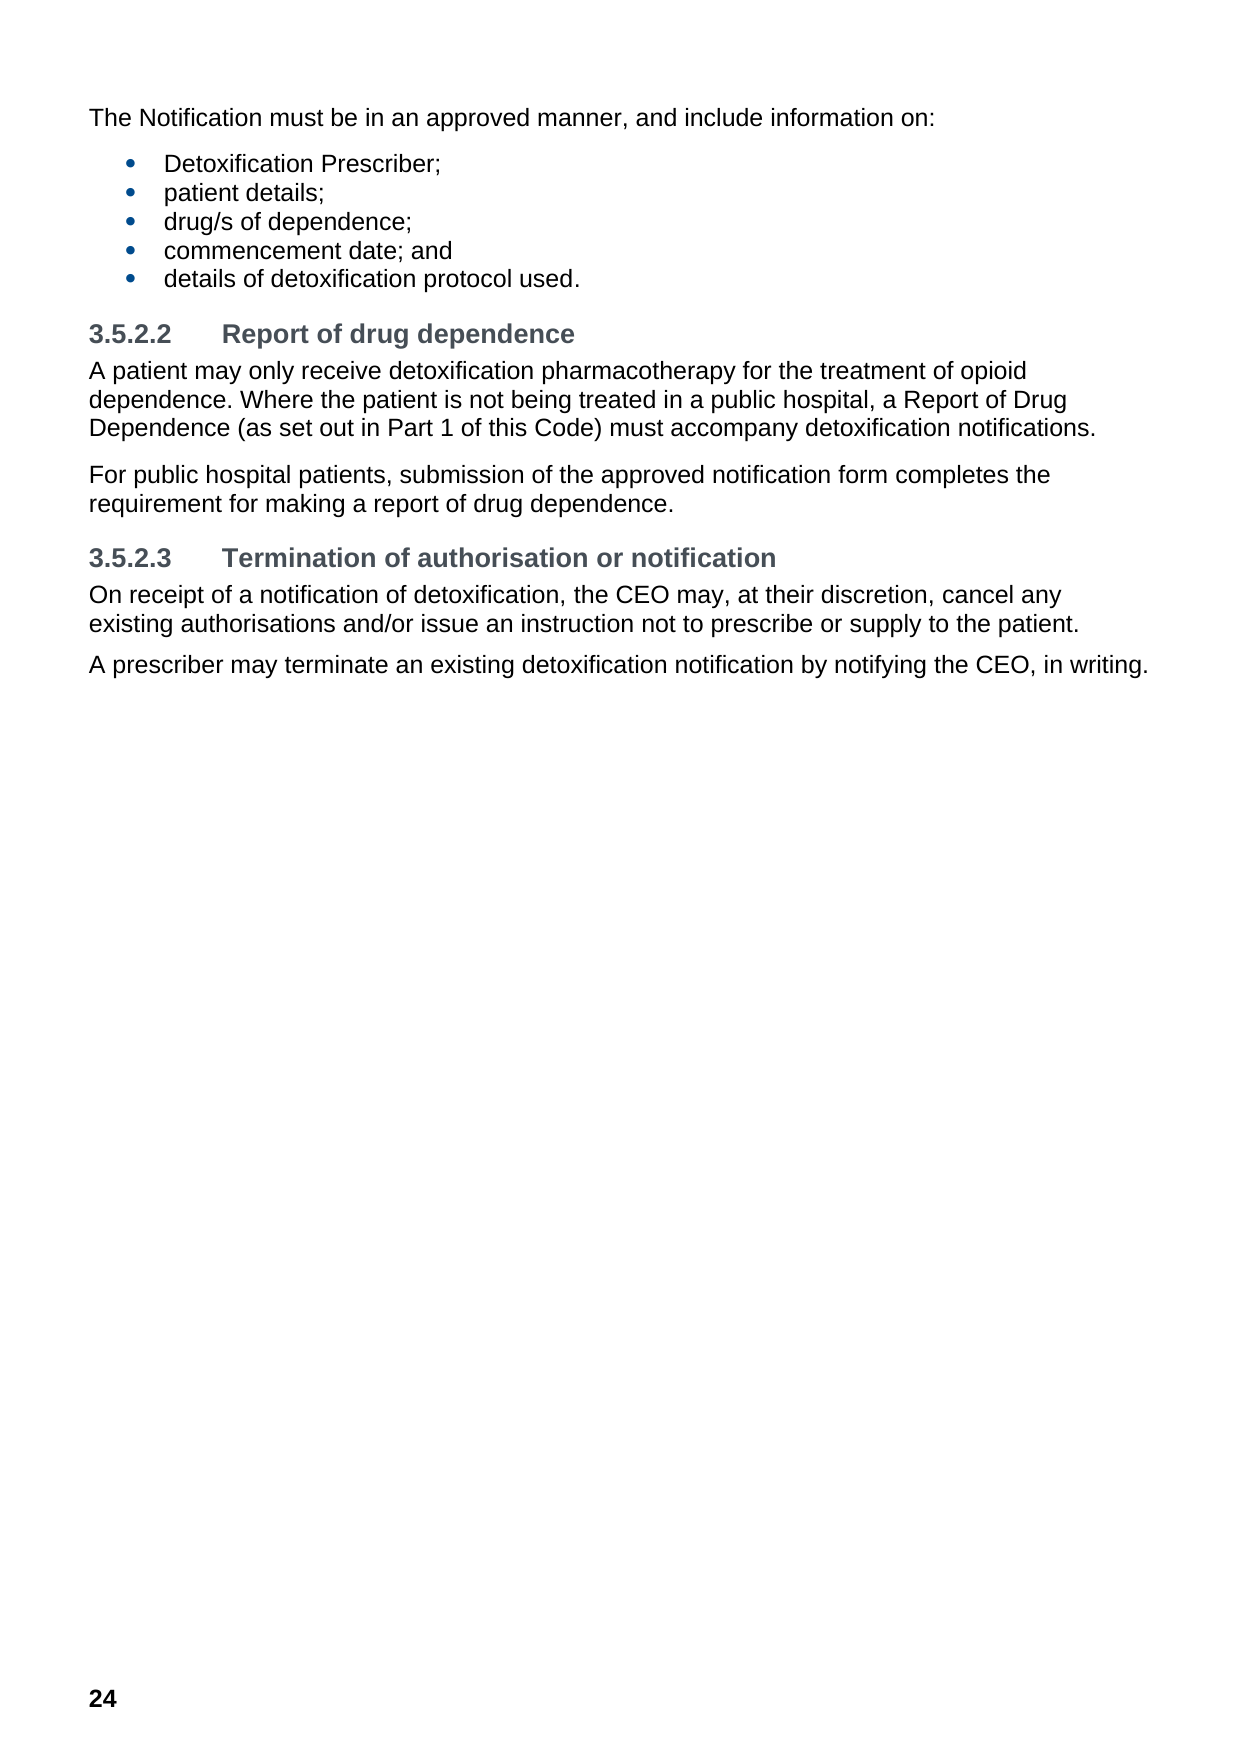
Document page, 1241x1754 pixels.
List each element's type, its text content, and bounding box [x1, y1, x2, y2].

text A patient may only receive detoxification pharmacotherapy for the treatment of opioid dependence. Where the patient is not being treated in a public hospital, a Report of Drug Dependence (as set out in Part 1 of this Code) must accompany detoxification notifications. [89, 356, 1152, 442]
subtitle 3.5.2.2 Report of drug dependence [89, 318, 1152, 349]
list Detoxification Prescriber; [126, 149, 1152, 178]
list drug/s of dependence; [126, 207, 1152, 236]
text A prescriber may terminate an existing detoxification notification by notifying the CEO, in writing. [89, 650, 1152, 678]
subtitle 3.5.2.3 Termination of authorisation or notification [89, 542, 1152, 573]
text The Notification must be in an approved manner, and include information on: [89, 103, 1152, 131]
list details of detoxification protocol used. [126, 264, 1152, 293]
text For public hospital patients, submission of the approved notification form completes the requirement for making a report of drug dependence. [89, 460, 1152, 517]
text On receipt of a notification of detoxification, the CEO may, at their discretion, cancel any existing authorisations and/or issue an instruction not to prescribe or supply to the patient. [89, 580, 1152, 637]
list patient details; [126, 178, 1152, 207]
list commencement date; and [126, 236, 1152, 264]
